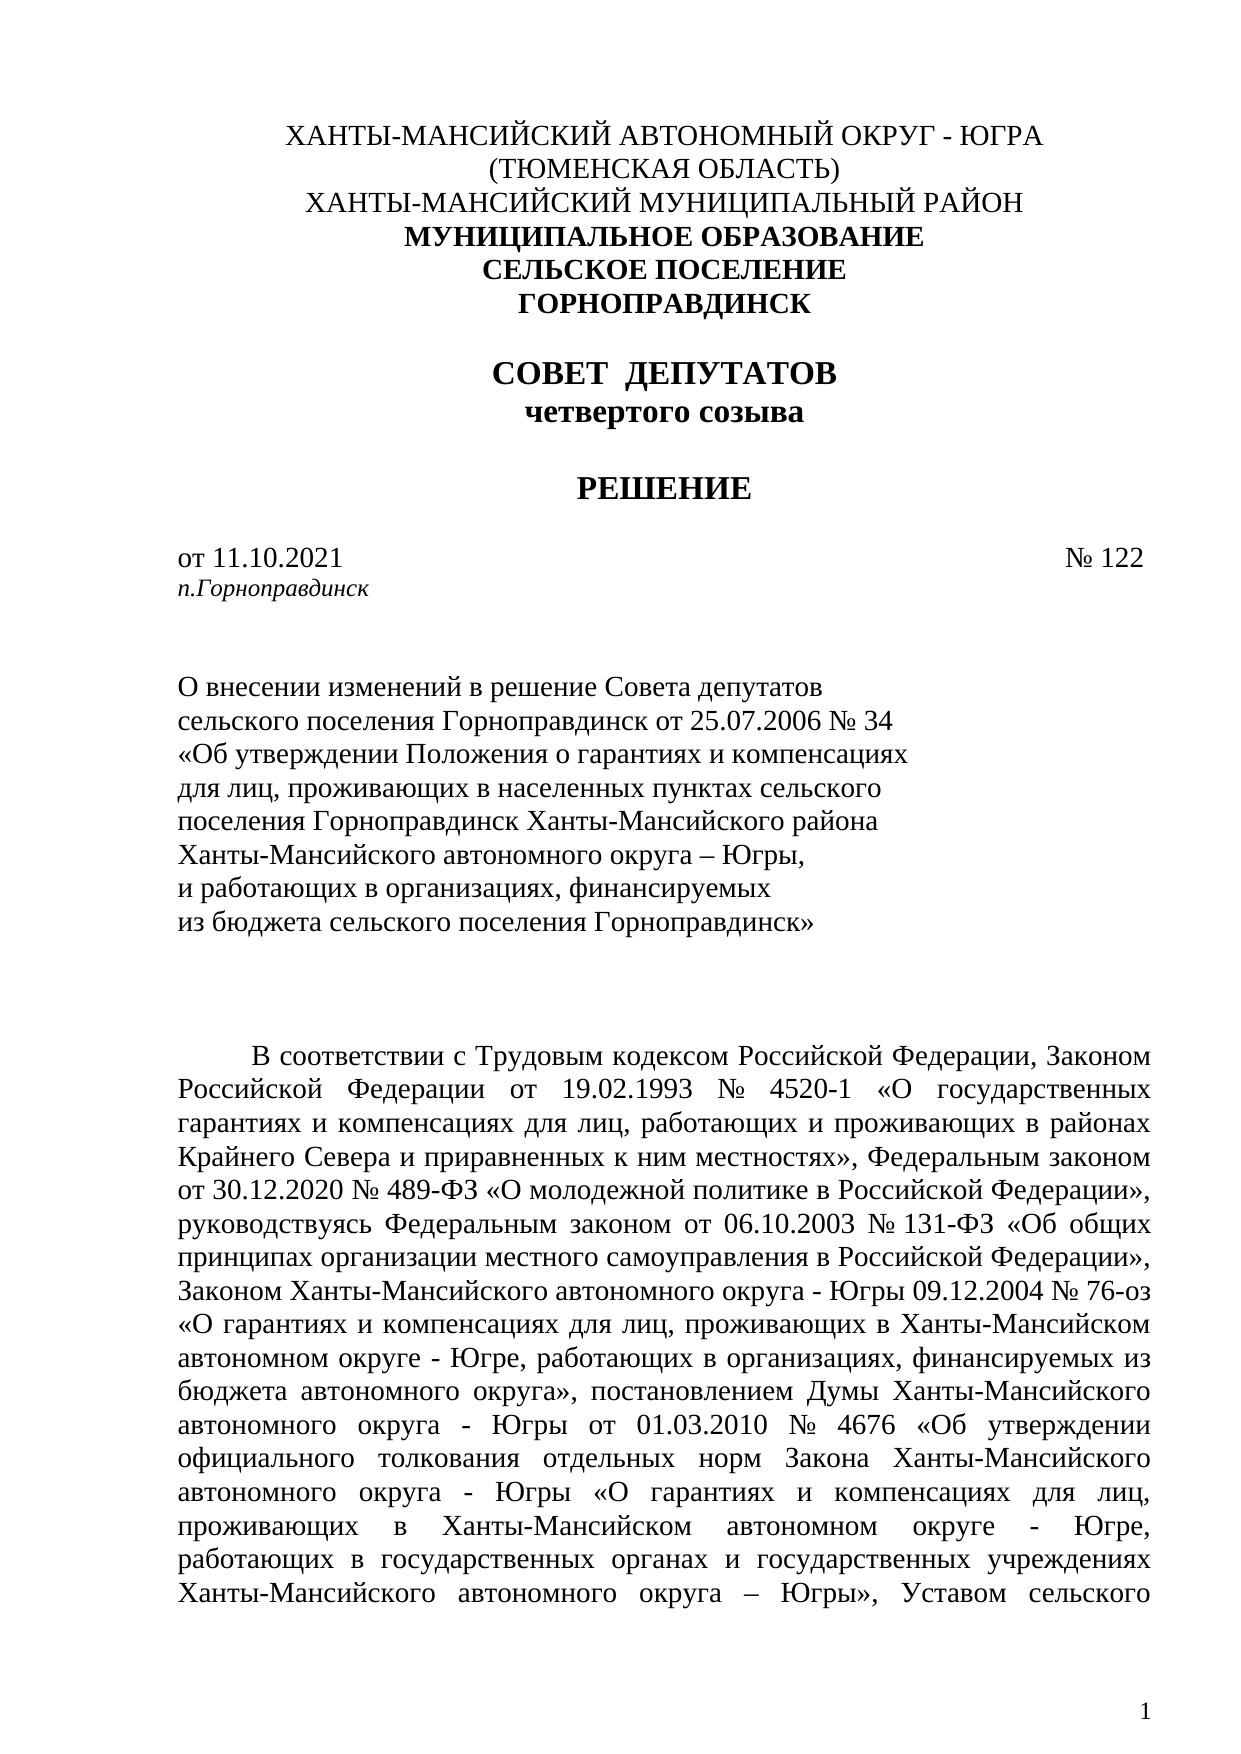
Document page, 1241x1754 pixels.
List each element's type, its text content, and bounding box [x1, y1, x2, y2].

text четвертого созыва [177, 391, 1152, 429]
text ХАНТЫ-МАНСИЙСКИЙ МУНИЦИПАЛЬНЫЙ РАЙОН [177, 185, 1152, 219]
text Ханты-Мансийского автономного округа – Югры, [177, 837, 1152, 870]
text и работающих в организациях, финансируемых [177, 870, 1152, 904]
text РЕШЕНИЕ [177, 468, 1152, 506]
text из бюджета сельского поселения Горноправдинск» [177, 904, 1152, 937]
text ХАНТЫ-МАНСИЙСКИЙ АВТОНОМНЫЙ ОКРУГ - ЮГРА [177, 118, 1152, 152]
subtitle для лиц, проживающих в населенных пунктах сельского [177, 770, 1152, 803]
subtitle «Об утверждении Положения о гарантиях и компенсациях [177, 736, 1152, 770]
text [177, 1038, 1152, 1608]
text (ТЮМЕНСКАЯ ОБЛАСТЬ) [177, 152, 1152, 185]
text О внесении изменений в решение Совета депутатов [177, 669, 1152, 703]
text сельского поселения Горноправдинск от 25.07.2006 № 34 [177, 703, 1152, 736]
subtitle поселения Горноправдинск Ханты-Мансийского района [177, 803, 1152, 837]
text п.Горноправдинск [177, 573, 1152, 602]
text от 11.10.2021 № 122 [177, 540, 1152, 573]
text МУНИЦИПАЛЬНОЕ ОБРАЗОВАНИЕ СЕЛЬСКОЕ ПОСЕЛЕНИЕ ГОРНОПРАВДИНСК СОВЕТ ДЕПУТАТОВ [177, 219, 1152, 391]
